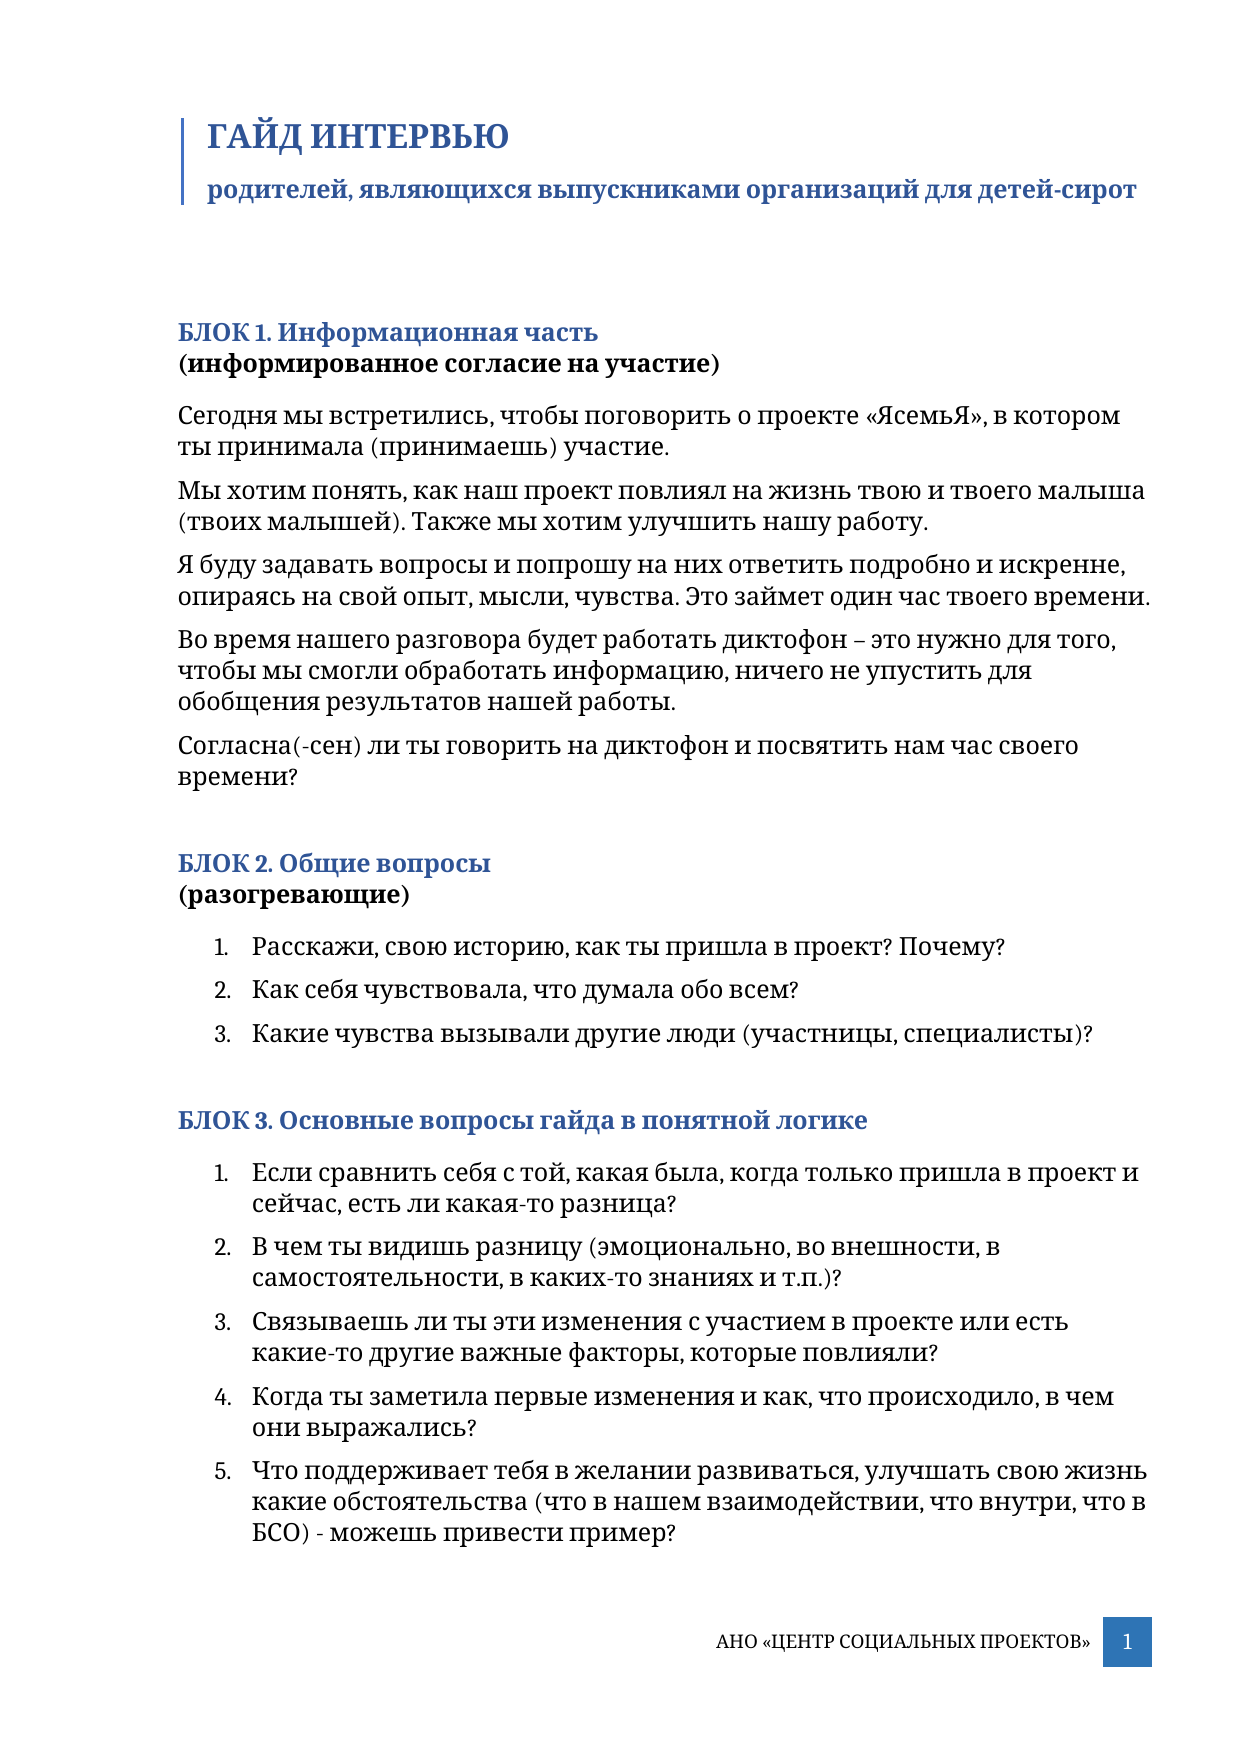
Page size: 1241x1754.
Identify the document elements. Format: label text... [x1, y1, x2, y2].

text родителей, являющихся выпускниками организаций для детей-сирот [184, 176, 1152, 205]
list Если сравнить себя с той, какая была, когда только пришла в проект и сейчас, есть ли какая-то разница? [214, 1159, 1152, 1218]
list В чем ты видишь разницу (эмоционально, во внешности, в самостоятельности, в каких-то знаниях и т.п.)? [214, 1233, 1152, 1293]
text Согласна(-сен) ли ты говорить на диктофон и посвятить нам час своего времени? [177, 732, 1152, 791]
list Как себя чувствовала, что думала обо всем? [214, 976, 1152, 1005]
text БЛОК 2. Общие вопросы [177, 850, 1152, 878]
text БЛОК 1. Информационная часть [177, 319, 1152, 348]
text (разогревающие) [177, 881, 1152, 909]
list Связываешь ли ты эти изменения с участием в проекте или есть какие-то другие важные факторы, которые повлияли? [214, 1308, 1152, 1368]
text БЛОК 3. Основные вопросы гайда в понятной логике [177, 1107, 1152, 1136]
list Что поддерживает тебя в желании развиваться, улучшать свою жизнь какие обстоятельства (что в нашем взаимодействии, что внутри, что в БСО) - можешь привести пример? [214, 1457, 1152, 1548]
text Мы хотим понять, как наш проект повлиял на жизнь твою и твоего малыша (твоих малышей). Также мы хотим улучшить нашу работу. [177, 477, 1152, 537]
list Расскажи, свою историю, как ты пришла в проект? Почему? [214, 933, 1152, 961]
text Я буду задавать вопросы и попрошу на них ответить подробно и искренне, опираясь на свой опыт, мысли, чувства. Это займет один час твоего времени. [177, 551, 1152, 611]
text Во время нашего разговора будет работать диктофон – это нужно для того, чтобы мы смогли обработать информацию, ничего не упустить для обобщения результатов нашей работы. [177, 626, 1152, 717]
text (информированное согласие на участие) [177, 350, 1152, 379]
list Когда ты заметила первые изменения и как, что происходило, в чем они выражались? [214, 1382, 1152, 1442]
text ГАЙД интервью [184, 118, 1152, 156]
text Сегодня мы встретились, чтобы поговорить о проекте «ЯсемьЯ», в котором ты принимала (принимаешь) участие. [177, 402, 1152, 462]
list Какие чувства вызывали другие люди (участницы, специалисты)? [214, 1020, 1152, 1048]
